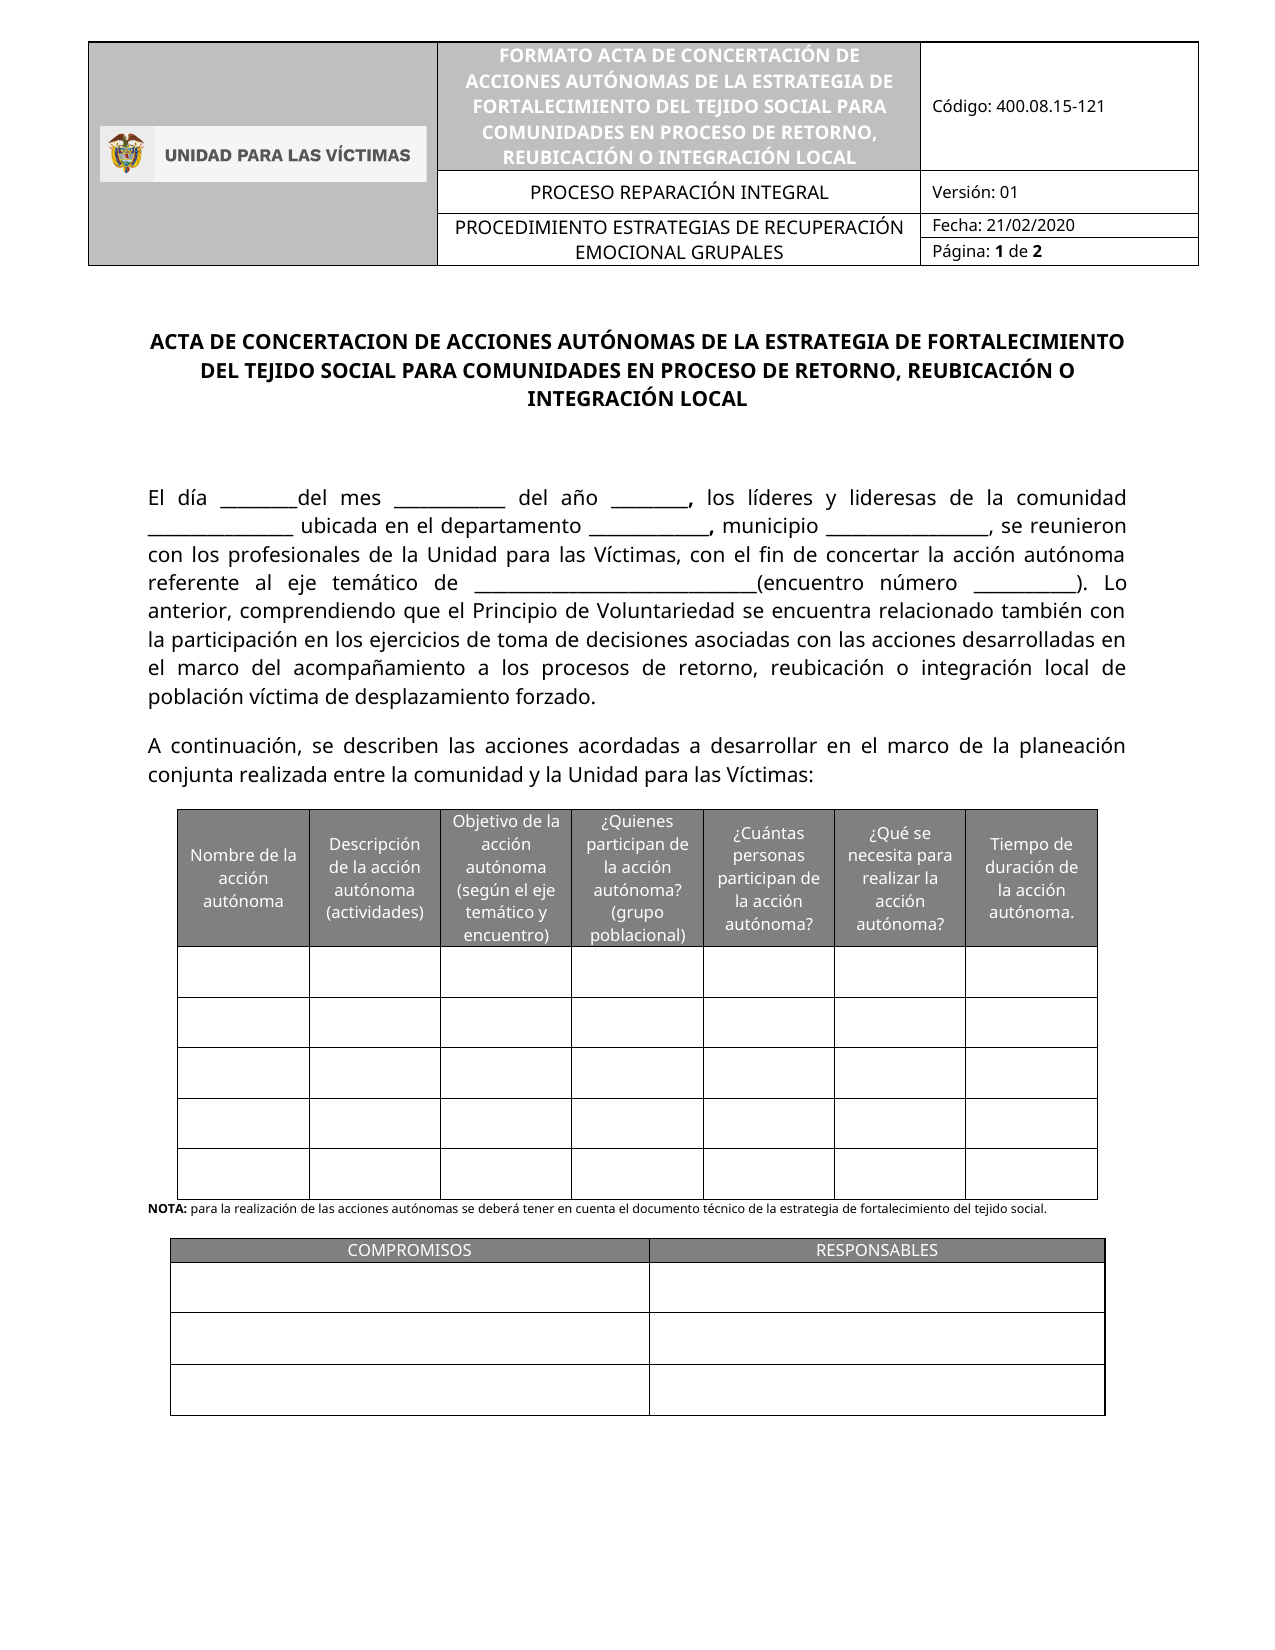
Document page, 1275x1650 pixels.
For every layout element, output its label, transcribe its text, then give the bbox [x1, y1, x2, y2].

text NOTA: para la realización de las acciones autónomas se deberá tener en cuenta el documento técnico de la estrategia de fortalecimiento del tejido social. [148, 1200, 1127, 1217]
table_cell [572, 1099, 703, 1148]
table_cell [310, 998, 440, 1047]
table_cell [178, 947, 309, 997]
table_header RESPONSABLES [650, 1239, 1104, 1262]
table_header Tiempo de duración de la acción autónoma. [966, 810, 1097, 946]
text El día _________del mes _____________ del año _________, los líderes y lideresas de la comunidad _________________ ubicada en el departamento ______________, municipio ___________________, se reunieron con los profesionales de la Unidad para las Víctimas, con el fin de concertar la acción autónoma referente al eje temático de _________________________________(encuentro número ____________). Lo anterior, comprendiendo que el Principio de Voluntariedad se encuentra relacionado también con la participación en los ejercicios de toma de decisiones asociadas con las acciones desarrolladas en el marco del acompañamiento a los procesos de retorno, reubicación o integración local de población víctima de desplazamiento forzado. [148, 483, 1127, 710]
table_cell [171, 1313, 649, 1364]
table_header ¿Quienes participan de la acción autónoma? (grupo poblacional) [572, 810, 703, 946]
table_cell [171, 1263, 649, 1312]
table_cell [310, 1099, 440, 1148]
table_cell [441, 1149, 571, 1199]
table_cell [441, 1048, 571, 1098]
table_cell [178, 1149, 309, 1199]
table_header Nombre de la acción autónoma [178, 810, 309, 946]
table_cell [178, 998, 309, 1047]
table_header ¿Cuántas personas participan de la acción autónoma? [704, 810, 834, 946]
table_cell [171, 1365, 649, 1415]
table_header COMPROMISOS [171, 1239, 649, 1262]
table_cell [966, 1099, 1097, 1148]
table_cell [572, 1048, 703, 1098]
table_cell [310, 947, 440, 997]
table_cell [441, 1099, 571, 1148]
table_cell [650, 1313, 1104, 1364]
table_cell [966, 1149, 1097, 1199]
table_cell [441, 998, 571, 1047]
picture [100, 126, 427, 182]
table_cell [704, 947, 834, 997]
table_cell [835, 1099, 965, 1148]
table_cell [310, 1048, 440, 1098]
table_cell [835, 998, 965, 1047]
table_cell [704, 998, 834, 1047]
table_cell [650, 1365, 1104, 1415]
table_cell [441, 947, 571, 997]
table_cell [835, 1048, 965, 1098]
table_cell [966, 947, 1097, 997]
text ACTA DE CONCERTACION DE ACCIONES AUTÓNOMAS DE LA ESTRATEGIA DE FORTALECIMIENTO DEL TEJIDO SOCIAL PARA COMUNIDADES EN PROCESO DE RETORNO, REUBICACIÓN O INTEGRACIÓN LOCAL [148, 327, 1127, 413]
table_cell [835, 947, 965, 997]
table_cell [178, 1048, 309, 1098]
table_cell [310, 1149, 440, 1199]
table_cell [966, 1048, 1097, 1098]
table_cell [650, 1263, 1104, 1312]
table_cell [572, 947, 703, 997]
table_cell [704, 1048, 834, 1098]
table_cell [572, 998, 703, 1047]
table_header Descripción de la acción autónoma (actividades) [310, 810, 440, 946]
table_header Objetivo de la acción autónoma (según el eje temático y encuentro) [441, 810, 571, 946]
text A continuación, se describen las acciones acordadas a desarrollar en el marco de la planeación conjunta realizada entre la comunidad y la Unidad para las Víctimas: [148, 731, 1127, 788]
table_cell [835, 1149, 965, 1199]
table_cell [704, 1149, 834, 1199]
table_header ¿Qué se necesita para realizar la acción autónoma? [835, 810, 965, 946]
table_cell [572, 1149, 703, 1199]
table_cell [178, 1099, 309, 1148]
table_cell [966, 998, 1097, 1047]
table_cell [704, 1099, 834, 1148]
